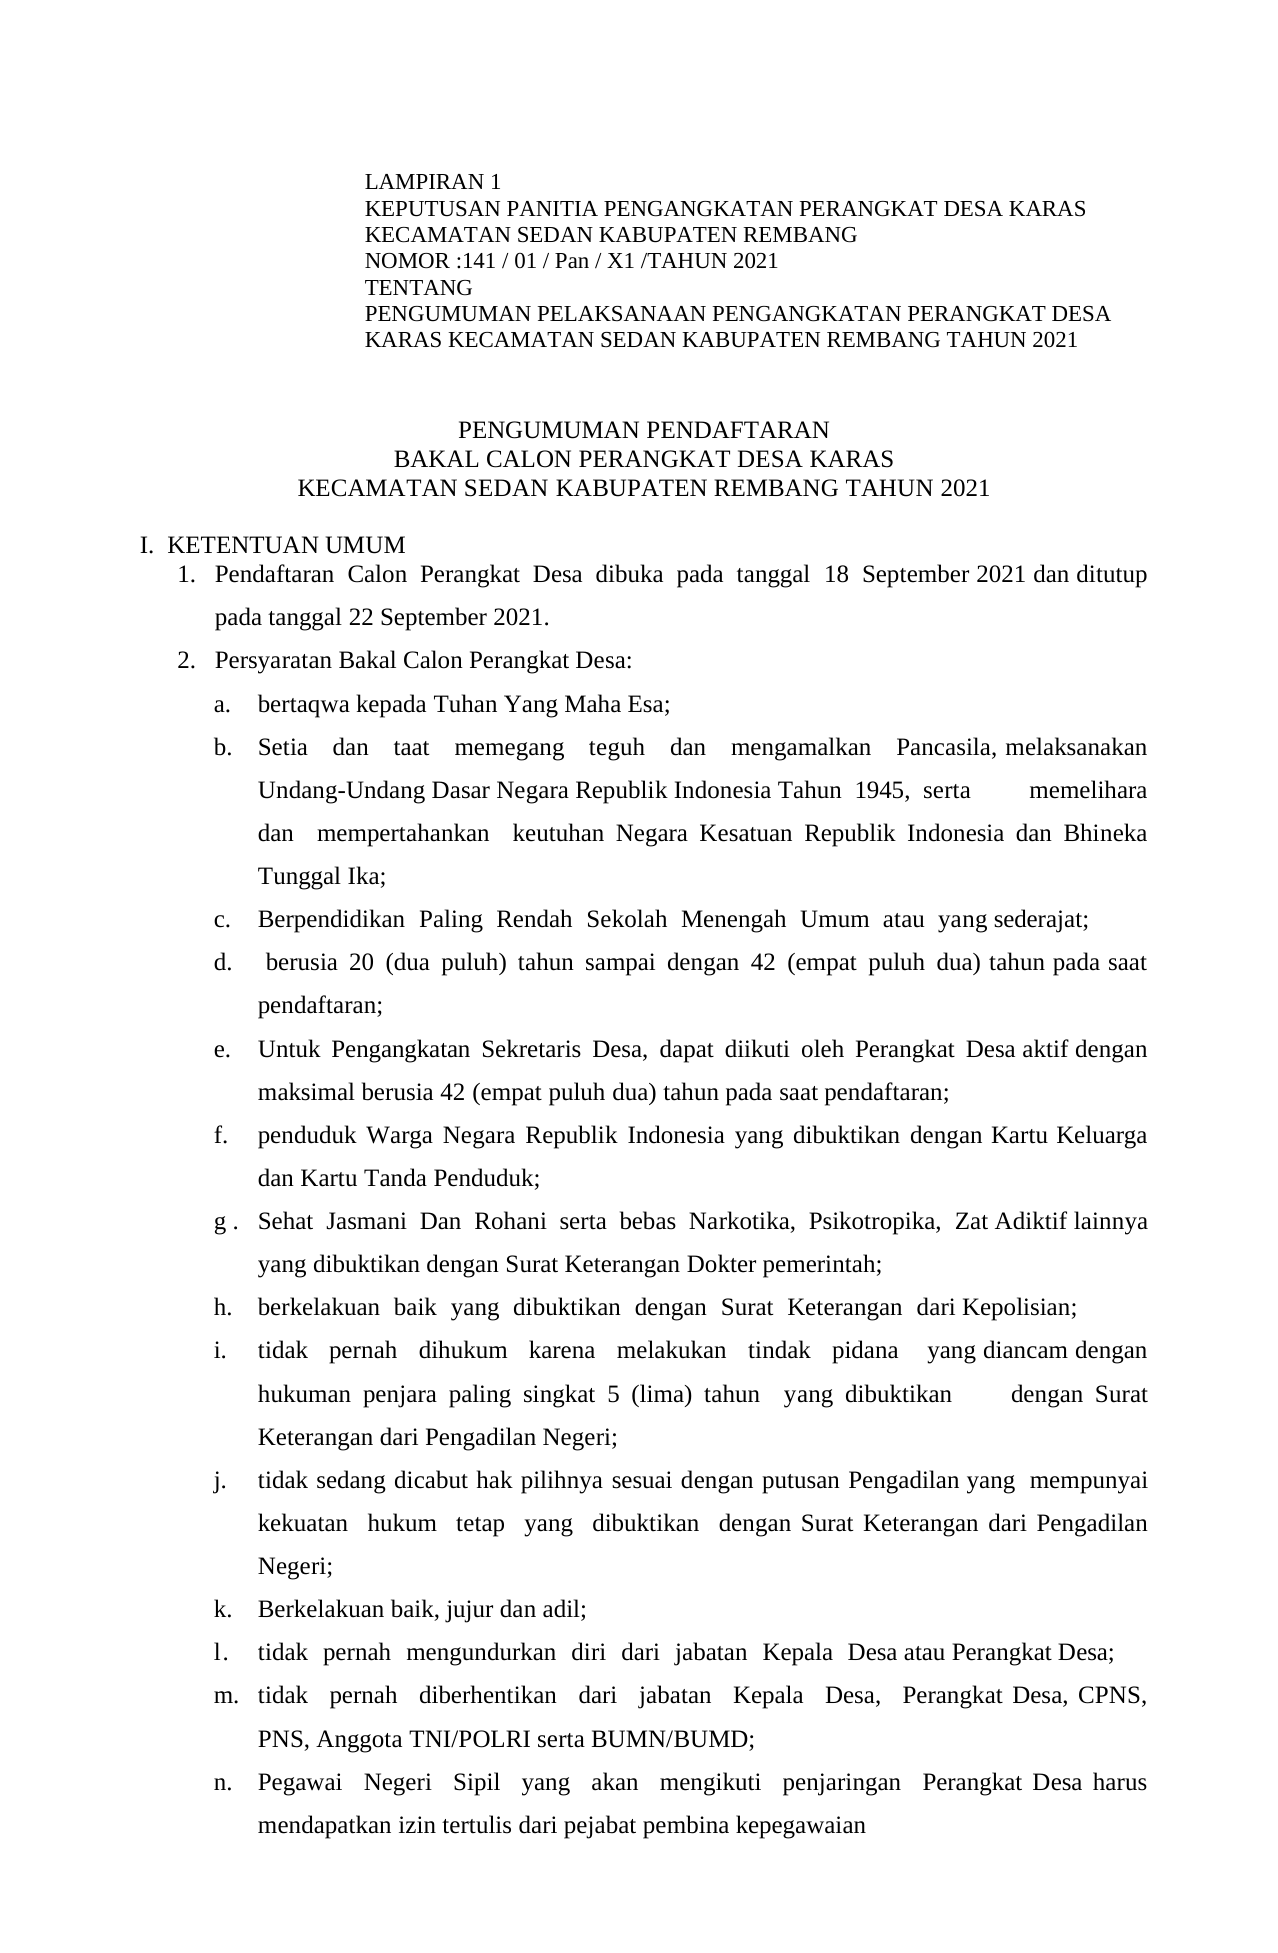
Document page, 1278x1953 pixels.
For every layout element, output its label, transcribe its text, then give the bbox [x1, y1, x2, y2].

list Persyaratan Bakal Calon Perangkat Desa: [177, 646, 1148, 674]
list bertaqwa kepada Tuhan Yang Maha Esa; [213, 689, 1148, 717]
text KEPUTUSAN PANITIA PENGANGKATAN PERANGKAT DESA KARAS KECAMATAN SEDAN KABUPATEN REMBANG [364, 195, 1148, 247]
text LAMPIRAN 1 [289, 168, 1148, 195]
list Sehat Jasmani Dan Rohani serta bebas Narkotika, Psikotropika, Zat Adiktif lainnya yang dibuktikan dengan Surat Keterangan Dokter pemerintah; [213, 1206, 1148, 1278]
list penduduk Warga Negara Republik Indonesia yang dibuktikan dengan Kartu Keluarga dan Kartu Tanda Penduduk; [213, 1120, 1148, 1192]
list Berpendidikan Paling Rendah Sekolah Menengah Umum atau yang sederajat; [213, 904, 1148, 933]
list Untuk Pengangkatan Sekretaris Desa, dapat diikuti oleh Perangkat Desa aktif dengan maksimal berusia 42 (empat puluh dua) tahun pada saat pendaftaran; [213, 1034, 1148, 1106]
text NOMOR :141 / 01 / Pan / X1 /TAHUN 2021 [289, 247, 1148, 274]
list Berkelakuan baik, jujur dan adil; [213, 1594, 1148, 1623]
text BAKAL CALON PERANGKAT DESA KARAS [139, 444, 1148, 473]
list tidak pernah diberhentikan dari jabatan Kepala Desa, Perangkat Desa, CPNS, PNS, Anggota TNI/POLRI serta BUMN/BUMD; [213, 1681, 1148, 1752]
list berusia 20 (dua puluh) tahun sampai dengan 42 (empat puluh dua) tahun pada saat pendaftaran; [213, 947, 1148, 1019]
list tidak sedang dicabut hak pilihnya sesuai dengan putusan Pengadilan yang mempunyai kekuatan hukum tetap yang dibuktikan dengan Surat Keterangan dari Pengadilan Negeri; [213, 1465, 1148, 1580]
text PENGUMUMAN PENDAFTARAN [139, 416, 1148, 444]
list Pendaftaran Calon Perangkat Desa dibuka pada tanggal 18 September 2021 dan ditutup pada tanggal 22 September 2021. [177, 559, 1148, 631]
text KECAMATAN SEDAN KABUPATEN REMBANG TAHUN 2021 [139, 473, 1148, 502]
list Pegawai Negeri Sipil yang akan mengikuti penjaringan Perangkat Desa harus mendapatkan izin tertulis dari pejabat pembina kepegawaian [213, 1767, 1148, 1839]
list tidak pernah dihukum karena melakukan tindak pidana yang diancam dengan hukuman penjara paling singkat 5 (lima) tahun yang dibuktikan dengan Surat Keterangan dari Pengadilan Negeri; [213, 1336, 1148, 1451]
text PENGUMUMAN PELAKSANAAN PENGANGKATAN PERANGKAT DESA KARAS KECAMATAN SEDAN KABUPATEN REMBANG TAHUN 2021 [364, 300, 1148, 353]
list tidak pernah mengundurkan diri dari jabatan Kepala Desa atau Perangkat Desa; [213, 1637, 1148, 1666]
text TENTANG [289, 274, 1148, 300]
list Setia dan taat memegang teguh dan mengamalkan Pancasila, melaksanakan Undang-Undang Dasar Negara Republik Indonesia Tahun 1945, serta memelihara dan mempertahankan keutuhan Negara Kesatuan Republik Indonesia dan Bhineka Tunggal Ika; [213, 732, 1148, 890]
list berkelakuan baik yang dibuktikan dengan Surat Keterangan dari Kepolisian; [213, 1292, 1148, 1321]
text I. KETENTUAN UMUM [139, 531, 1148, 559]
